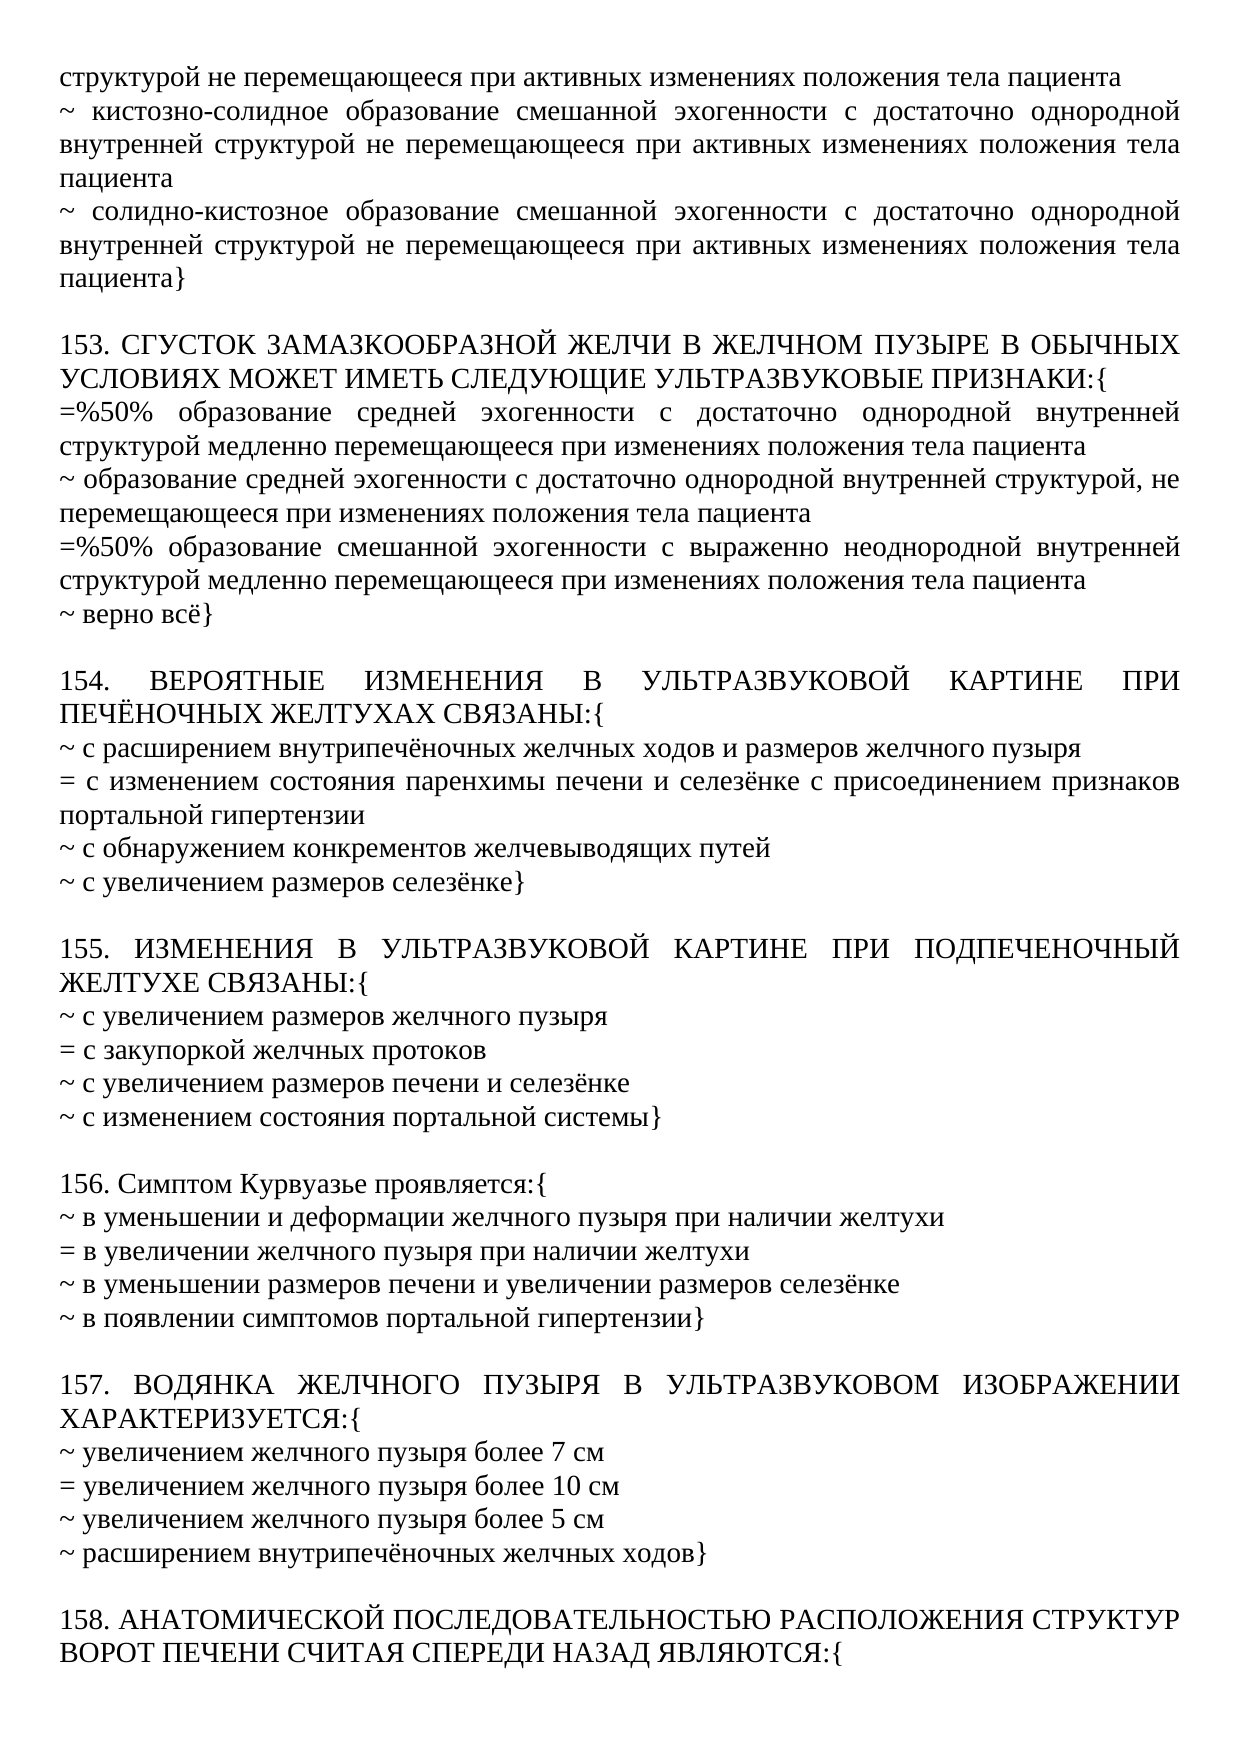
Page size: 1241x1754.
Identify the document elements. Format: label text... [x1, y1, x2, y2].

text 158. АНАТОМИЧЕСКОЙ ПОСЛЕДОВАТЕЛЬНОСТЬЮ РАСПОЛОЖЕНИЯ СТРУКТУР ВОРОТ ПЕЧЕНИ СЧИТАЯ СПЕРЕДИ НАЗАД ЯВЛЯЮТСЯ:{ [59, 1602, 1181, 1669]
text =%50% образование средней эхогенности с достаточно однородной внутренней структурой медленно перемещающееся при изменениях положения тела пациента [59, 394, 1181, 462]
text ~ образование средней эхогенности с достаточно однородной внутренней структурой, не перемещающееся при изменениях положения тела пациента [59, 462, 1181, 529]
text = в увеличении желчного пузыря при наличии желтухи [59, 1233, 1181, 1267]
text ~ в уменьшении и деформации желчного пузыря при наличии желтухи [59, 1199, 1181, 1233]
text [59, 59, 1181, 93]
text ~ расширением внутрипечёночных желчных ходов} [59, 1535, 1181, 1568]
text = увеличением желчного пузыря более 10 см [59, 1468, 1181, 1501]
text =%50% образование смешанной эхогенности с выраженно неоднородной внутренней структурой медленно перемещающееся при изменениях положения тела пациента [59, 529, 1181, 596]
text = с закупоркой желчных протоков [59, 1032, 1181, 1065]
text ~ с расширением внутрипечёночных желчных ходов и размеров желчного пузыря [59, 730, 1181, 763]
text ~ с изменением состояния портальной системы} [59, 1099, 1181, 1132]
text ~ с обнаружением конкрементов желчевыводящих путей [59, 831, 1181, 864]
text 156. Симптом Курвуазье проявляется:{ [59, 1166, 1181, 1199]
text ~ кистозно-солидное образование смешанной эхогенности с достаточно однородной внутренней структурой не перемещающееся при активных изменениях положения тела пациента [59, 93, 1181, 193]
text = с изменением состояния паренхимы печени и селезёнке с присоединением признаков портальной гипертензии [59, 763, 1181, 831]
text ~ верно всё} [59, 596, 1181, 629]
text 157. ВОДЯНКА ЖЕЛЧНОГО ПУЗЫРЯ В УЛЬТРАЗВУКОВОМ ИЗОБРАЖЕНИИ ХАРАКТЕРИЗУЕТСЯ:{ [59, 1367, 1181, 1434]
text ~ с увеличением размеров желчного пузыря [59, 998, 1181, 1032]
text 154. ВЕРОЯТНЫЕ ИЗМЕНЕНИЯ В УЛЬТРАЗВУКОВОЙ КАРТИНЕ ПРИ ПЕЧЁНОЧНЫХ ЖЕЛТУХАХ СВЯЗАНЫ:{ [59, 663, 1181, 730]
text ~ в появлении симптомов портальной гипертензии} [59, 1300, 1181, 1334]
text 153. СГУСТОК ЗАМАЗКООБРАЗНОЙ ЖЕЛЧИ В ЖЕЛЧНОМ ПУЗЫРЕ В ОБЫЧНЫХ УСЛОВИЯХ МОЖЕТ ИМЕТЬ СЛЕДУЮЩИЕ УЛЬТРАЗВУКОВЫЕ ПРИЗНАКИ:{ [59, 327, 1181, 394]
text ~ увеличением желчного пузыря более 7 см [59, 1434, 1181, 1468]
text ~ увеличением желчного пузыря более 5 см [59, 1501, 1181, 1535]
text ~ солидно-кистозное образование смешанной эхогенности с достаточно однородной внутренней структурой не перемещающееся при активных изменениях положения тела пациента} [59, 193, 1181, 294]
text ~ с увеличением размеров печени и селезёнке [59, 1065, 1181, 1099]
text ~ в уменьшении размеров печени и увеличении размеров селезёнке [59, 1267, 1181, 1300]
text ~ с увеличением размеров селезёнке} [59, 864, 1181, 898]
text 155. ИЗМЕНЕНИЯ В УЛЬТРАЗВУКОВОЙ КАРТИНЕ ПРИ ПОДПЕЧЕНОЧНЫЙ ЖЕЛТУХЕ СВЯЗАНЫ:{ [59, 931, 1181, 998]
